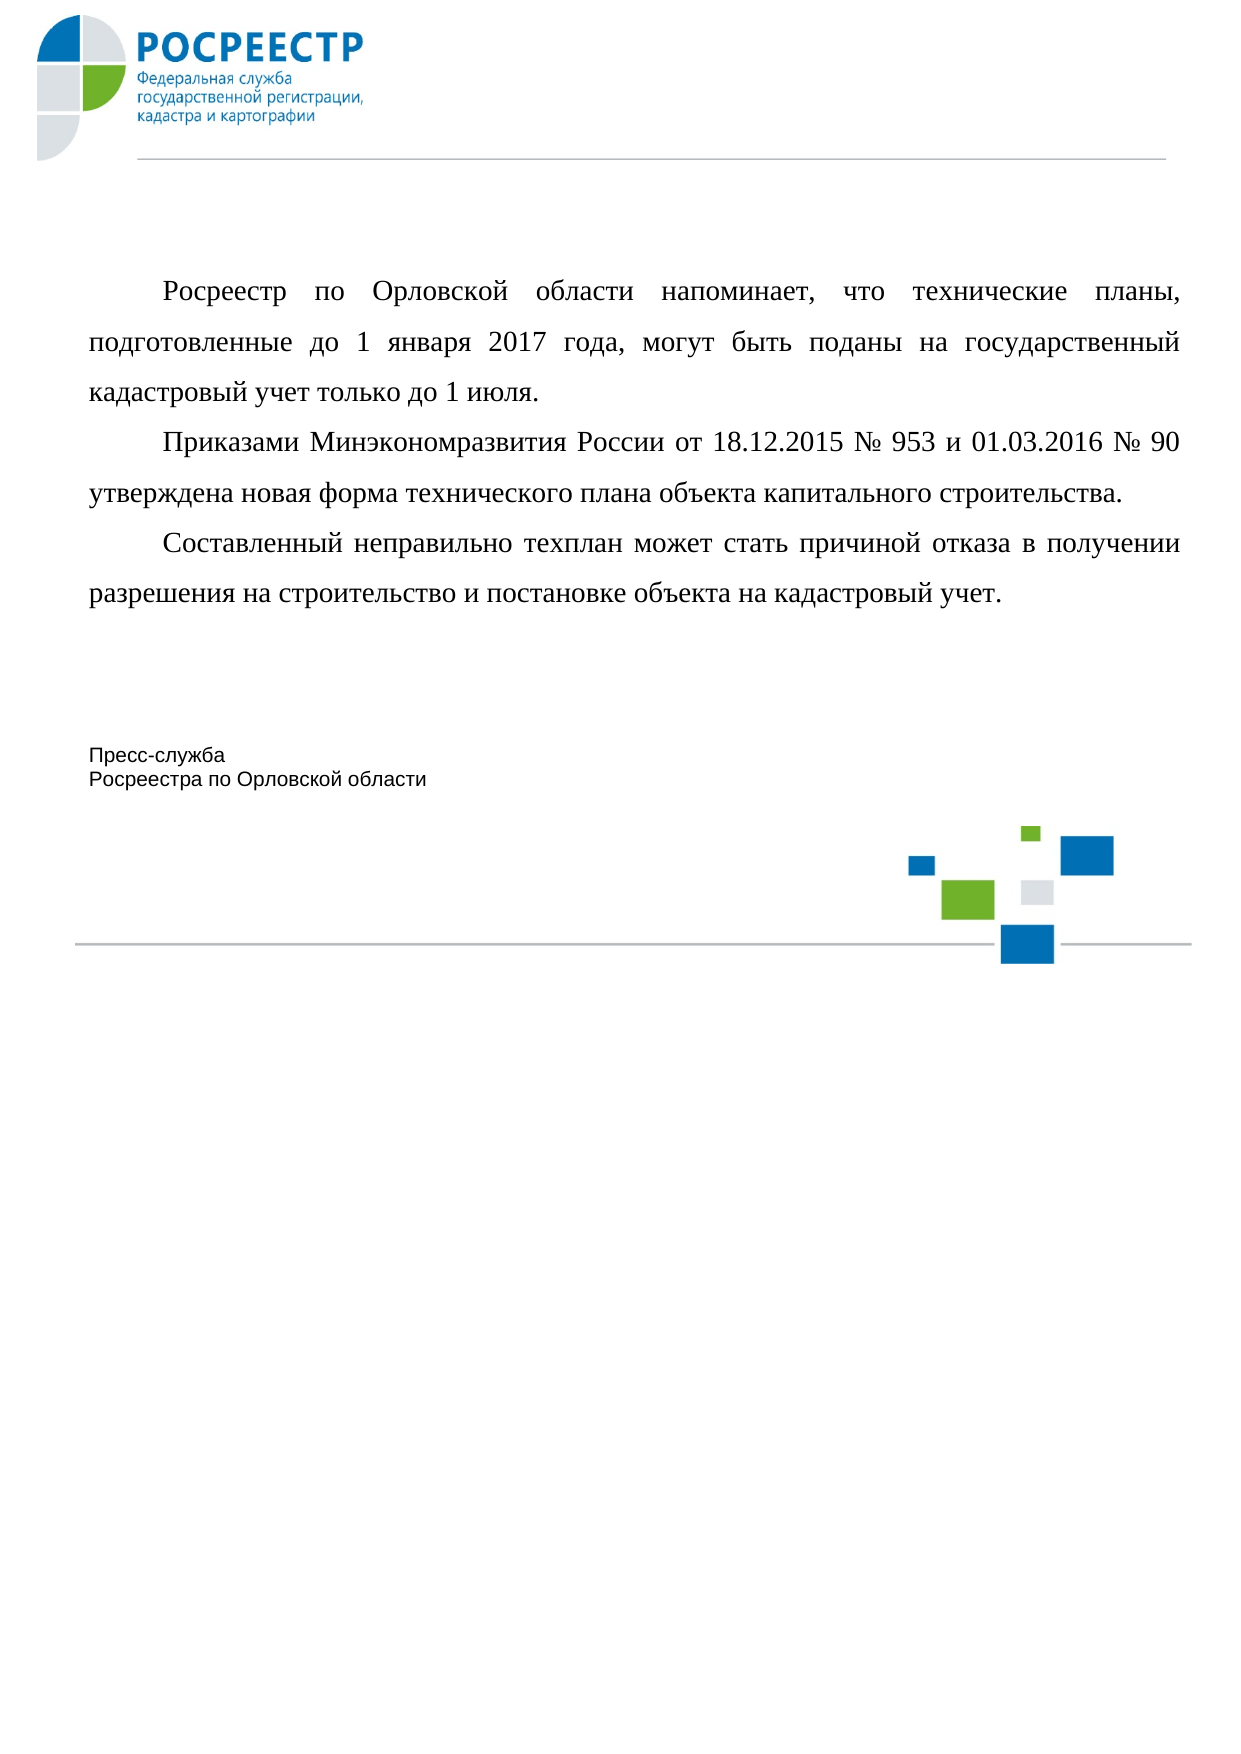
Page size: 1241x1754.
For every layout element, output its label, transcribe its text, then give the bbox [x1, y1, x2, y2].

text Составленный неправильно техплан может стать причиной отказа в получении разрешения на строительство и постановке объекта на кадастровый учет. [89, 525, 1181, 609]
picture [37, 15, 1167, 161]
picture [75, 826, 1192, 964]
text Приказами Минэкономразвития России от 18.12.2015 № 953 и 01.03.2016 № 90 утверждена новая форма технического плана объекта капитального строительства. [89, 424, 1181, 508]
text Росреестра по Орловской области [89, 767, 1181, 791]
text Росреестр по Орловской области напоминает, что технические планы, подготовленные до 1 января 2017 года, могут быть поданы на государственный кадастровый учет только до 1 июля. [89, 273, 1181, 408]
text Пресс-служба [89, 743, 1181, 767]
